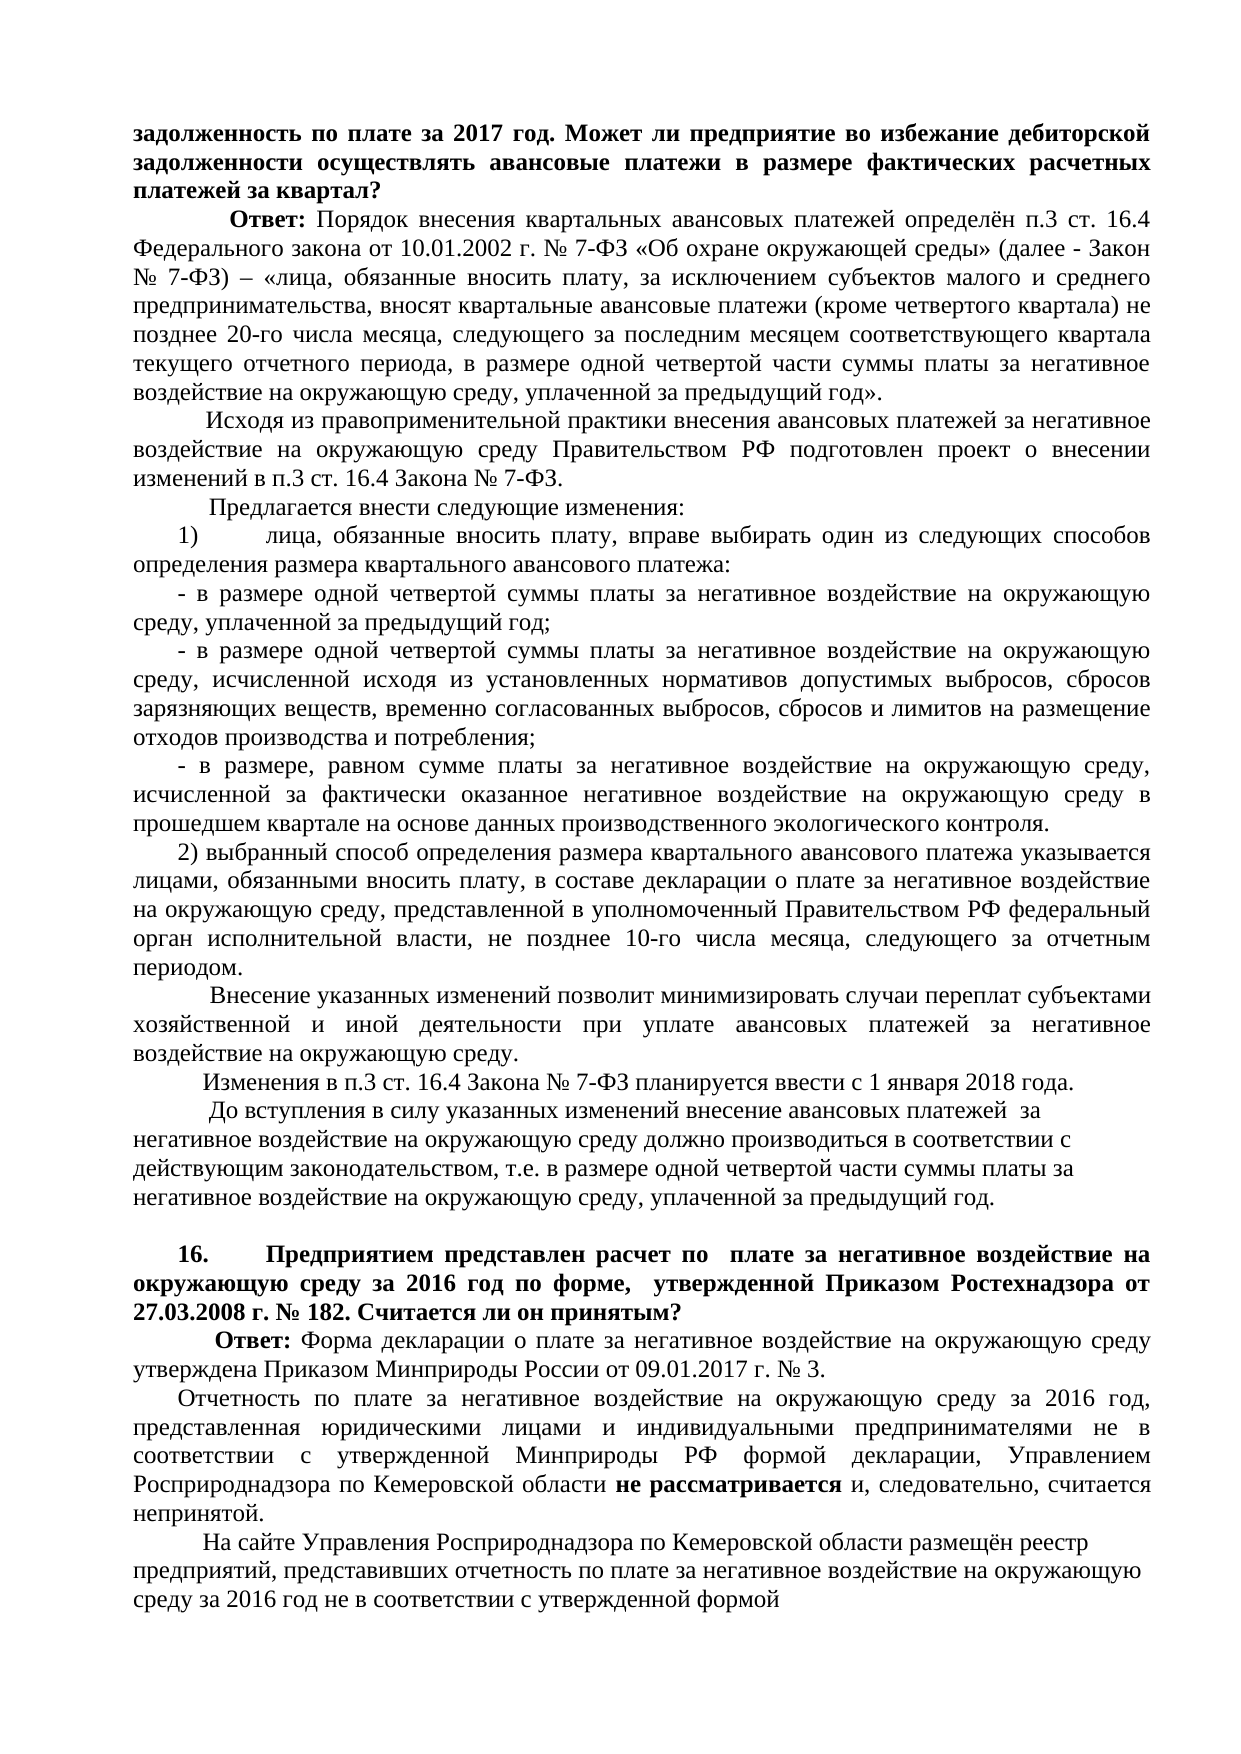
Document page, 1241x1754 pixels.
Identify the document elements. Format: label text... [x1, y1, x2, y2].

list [133, 118, 1152, 204]
text Ответ: Порядок внесения квартальных авансовых платежей определён п.3 ст. 16.4 Федерального закона от 10.01.2002 г. № 7-ФЗ «Об охране окружающей среды» (далее - Закон № 7-ФЗ) – «лица, обязанные вносить плату, за исключением субъектов малого и среднего предпринимательства, вносят квартальные авансовые платежи (кроме четвертого квартала) не позднее 20-го числа месяца, следующего за последним месяцем соответствующего квартала текущего отчетного периода, в размере одной четвертой части суммы платы за негативное воздействие на окружающую среду, уплаченной за предыдущий год». [133, 204, 1152, 406]
text - в размере одной четвертой суммы платы за негативное воздействие на окружающую среду, исчисленной исходя из установленных нормативов допустимых выбросов, сбросов зарязняющих веществ, временно согласованных выбросов, сбросов и лимитов на размещение отходов производства и потребления; [133, 636, 1152, 751]
text Изменения в п.3 ст. 16.4 Закона № 7-ФЗ планируется ввести с 1 января 2018 года. [133, 1067, 1152, 1096]
text - в размере одной четвертой суммы платы за негативное воздействие на окружающую среду, уплаченной за предыдущий год; [133, 578, 1152, 636]
list лица, обязанные вносить плату, вправе выбирать один из следующих способов определения размера квартального авансового платежа: [133, 521, 1152, 578]
text Предлагается внести следующие изменения: [133, 492, 1152, 521]
text Внесение указанных изменений позволит минимизировать случаи переплат субъектами хозяйственной и иной деятельности при уплате авансовых платежей за негативное воздействие на окружающую среду. [133, 981, 1152, 1067]
text Отчетность по плате за негативное воздействие на окружающую среду за 2016 год, представленная юридическими лицами и индивидуальными предпринимателями не в соответствии с утвержденной Минприроды РФ формой декларации, Управлением Росприроднадзора по Кемеровской области не рассматривается и, следовательно, считается непринятой. [133, 1383, 1152, 1527]
list На сайте Управления Росприроднадзора по Кемеровской области размещён реестр предприятий, представивших отчетность по плате за негативное воздействие на окружающую среду за 2016 год не в соответствии с утвержденной формой [133, 1527, 1152, 1613]
text - в размере, равном сумме платы за негативное воздействие на окружающую среду, исчисленной за фактически оказанное негативное воздействие на окружающую среду в прошедшем квартале на основе данных производственного экологического контроля. [133, 751, 1152, 837]
text Исходя из правоприменительной практики внесения авансовых платежей за негативное воздействие на окружающую среду Правительством РФ подготовлен проект о внесении изменений в п.3 ст. 16.4 Закона № 7-ФЗ. [133, 406, 1152, 492]
list До вступления в силу указанных изменений внесение авансовых платежей за негативное воздействие на окружающую среду должно производиться в соответствии с действующим законодательством, т.е. в размере одной четвертой части суммы платы за негативное воздействие на окружающую среду, уплаченной за предыдущий год. [133, 1096, 1152, 1211]
text Ответ: Форма декларации о плате за негативное воздействие на окружающую среду утверждена Приказом Минприроды России от 09.01.2017 г. № 3. [133, 1326, 1152, 1383]
list Предприятием представлен расчет по плате за негативное воздействие на окружающую среду за 2016 год по форме, утвержденной Приказом Ростехнадзора от 27.03.2008 г. № 182. Считается ли он принятым? [133, 1239, 1152, 1326]
text 2) выбранный способ определения размера квартального авансового платежа указывается лицами, обязанными вносить плату, в составе декларации о плате за негативное воздействие на окружающую среду, представленной в уполномоченный Правительством РФ федеральный орган исполнительной власти, не позднее 10-го числа месяца, следующего за отчетным периодом. [133, 837, 1152, 981]
